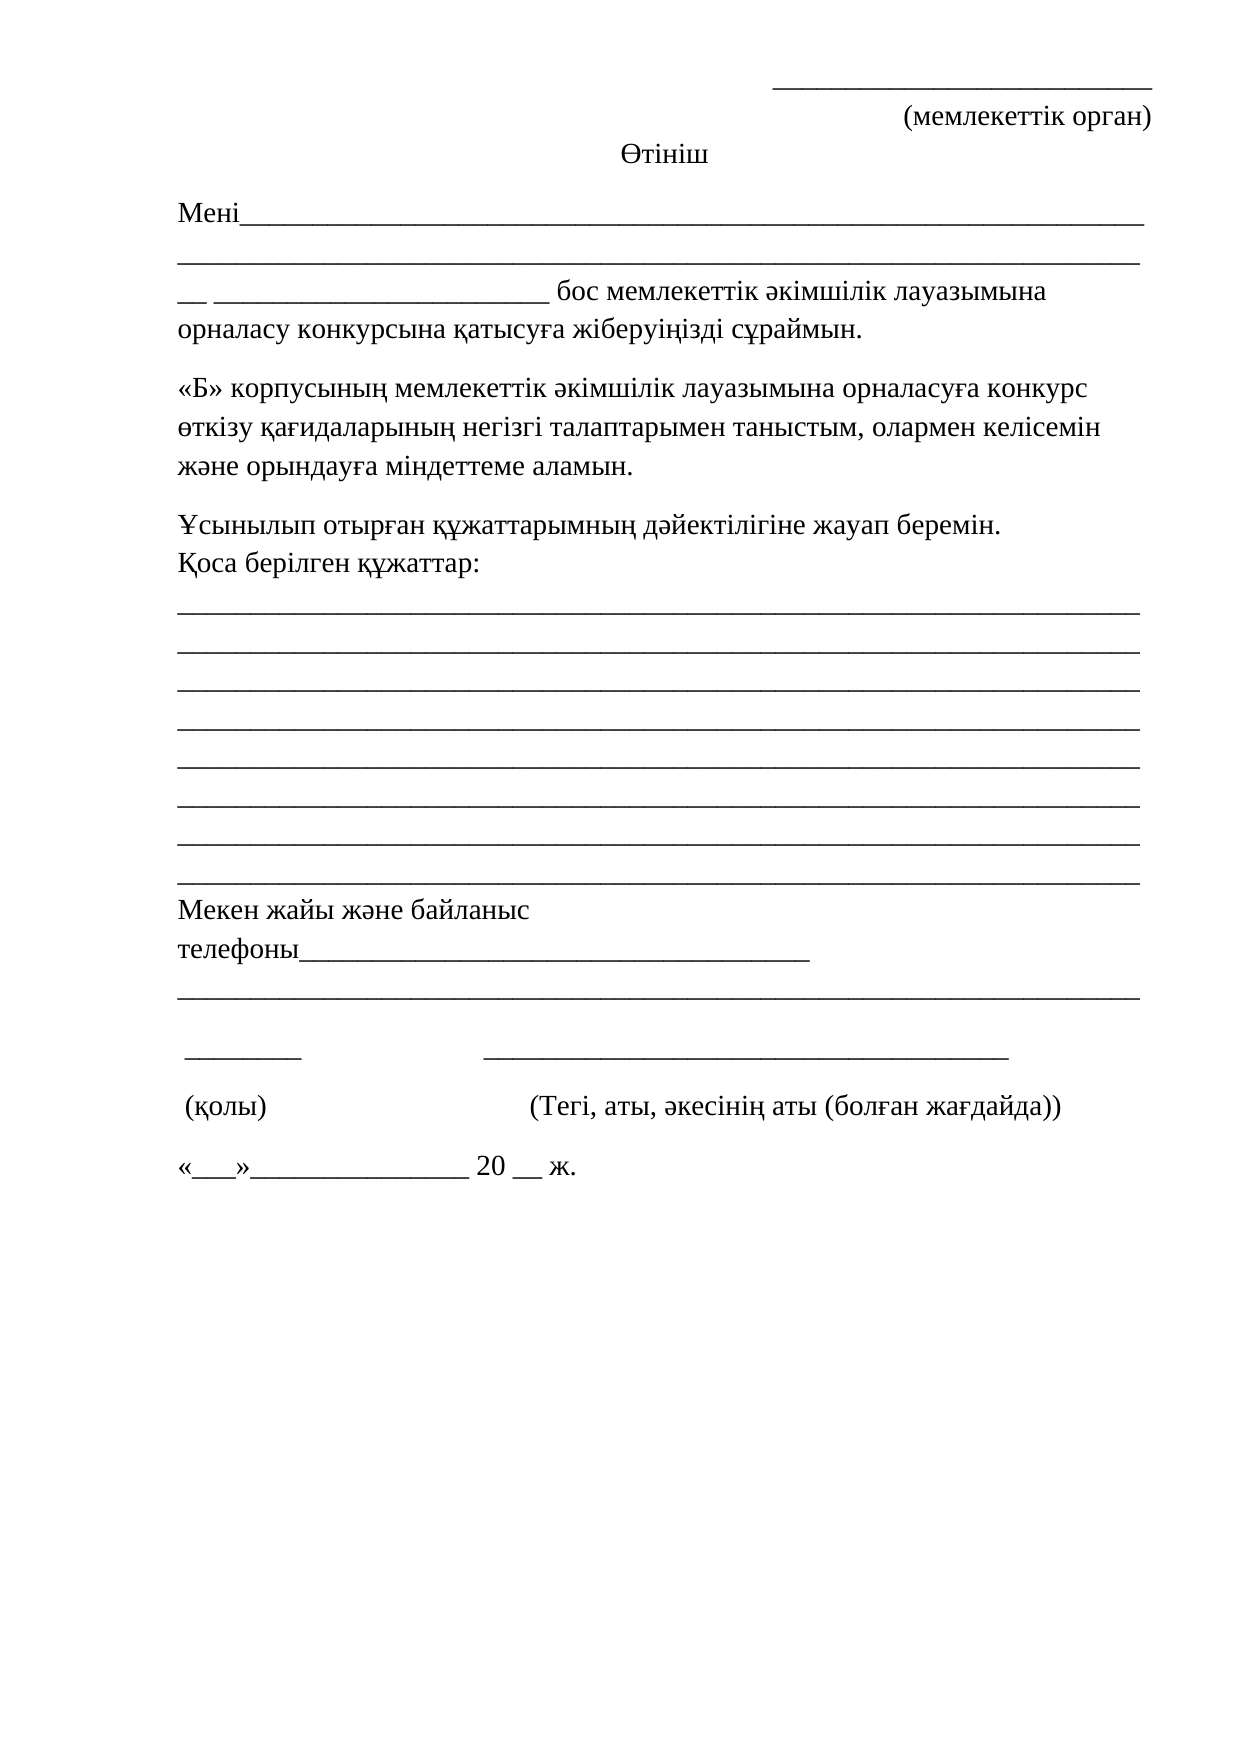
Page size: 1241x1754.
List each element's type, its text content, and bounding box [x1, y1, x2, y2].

text ________ ____________________________________ [177, 1029, 1152, 1062]
text (қолы) (Тегі, аты, әкесінің аты (болған жағдайда)) [177, 1088, 1152, 1122]
text __________________________ [177, 59, 1152, 93]
text «___»_______________ 20 __ ж. [177, 1148, 1152, 1181]
text Қоса берілген құжаттар: __________________________________________________________________ __________________________________________________________________ __________________________________________________________________ __________________________________________________________________ __________________________________________________________________ __________________________________________________________________ __________________________________________________________________ __________________________________________________________________ [177, 546, 1152, 887]
text Мені______________________________________________________________ ____________________________________________________________________ _______________________ бос мемлекеттік әкімшілік лауазымына орналасу конкурсына қатысуға жіберуіңізді сұраймын. [177, 196, 1152, 345]
text Мекен жайы және байланыс телефоны___________________________________ __________________________________________________________________ [177, 892, 1152, 1003]
text Өтініш [177, 136, 1152, 170]
text Ұсынылып отырған құжаттарымның дәйектілігіне жауап беремін. [177, 507, 1152, 541]
text «Б» корпусының мемлекеттік әкімшілік лауазымына орналасуға конкурс өткізу қағидаларының негізгі талаптарымен таныстым, олармен келісемін және орындауға міндеттеме аламын. [177, 371, 1152, 481]
text (мемлекеттік орган) [177, 98, 1152, 131]
